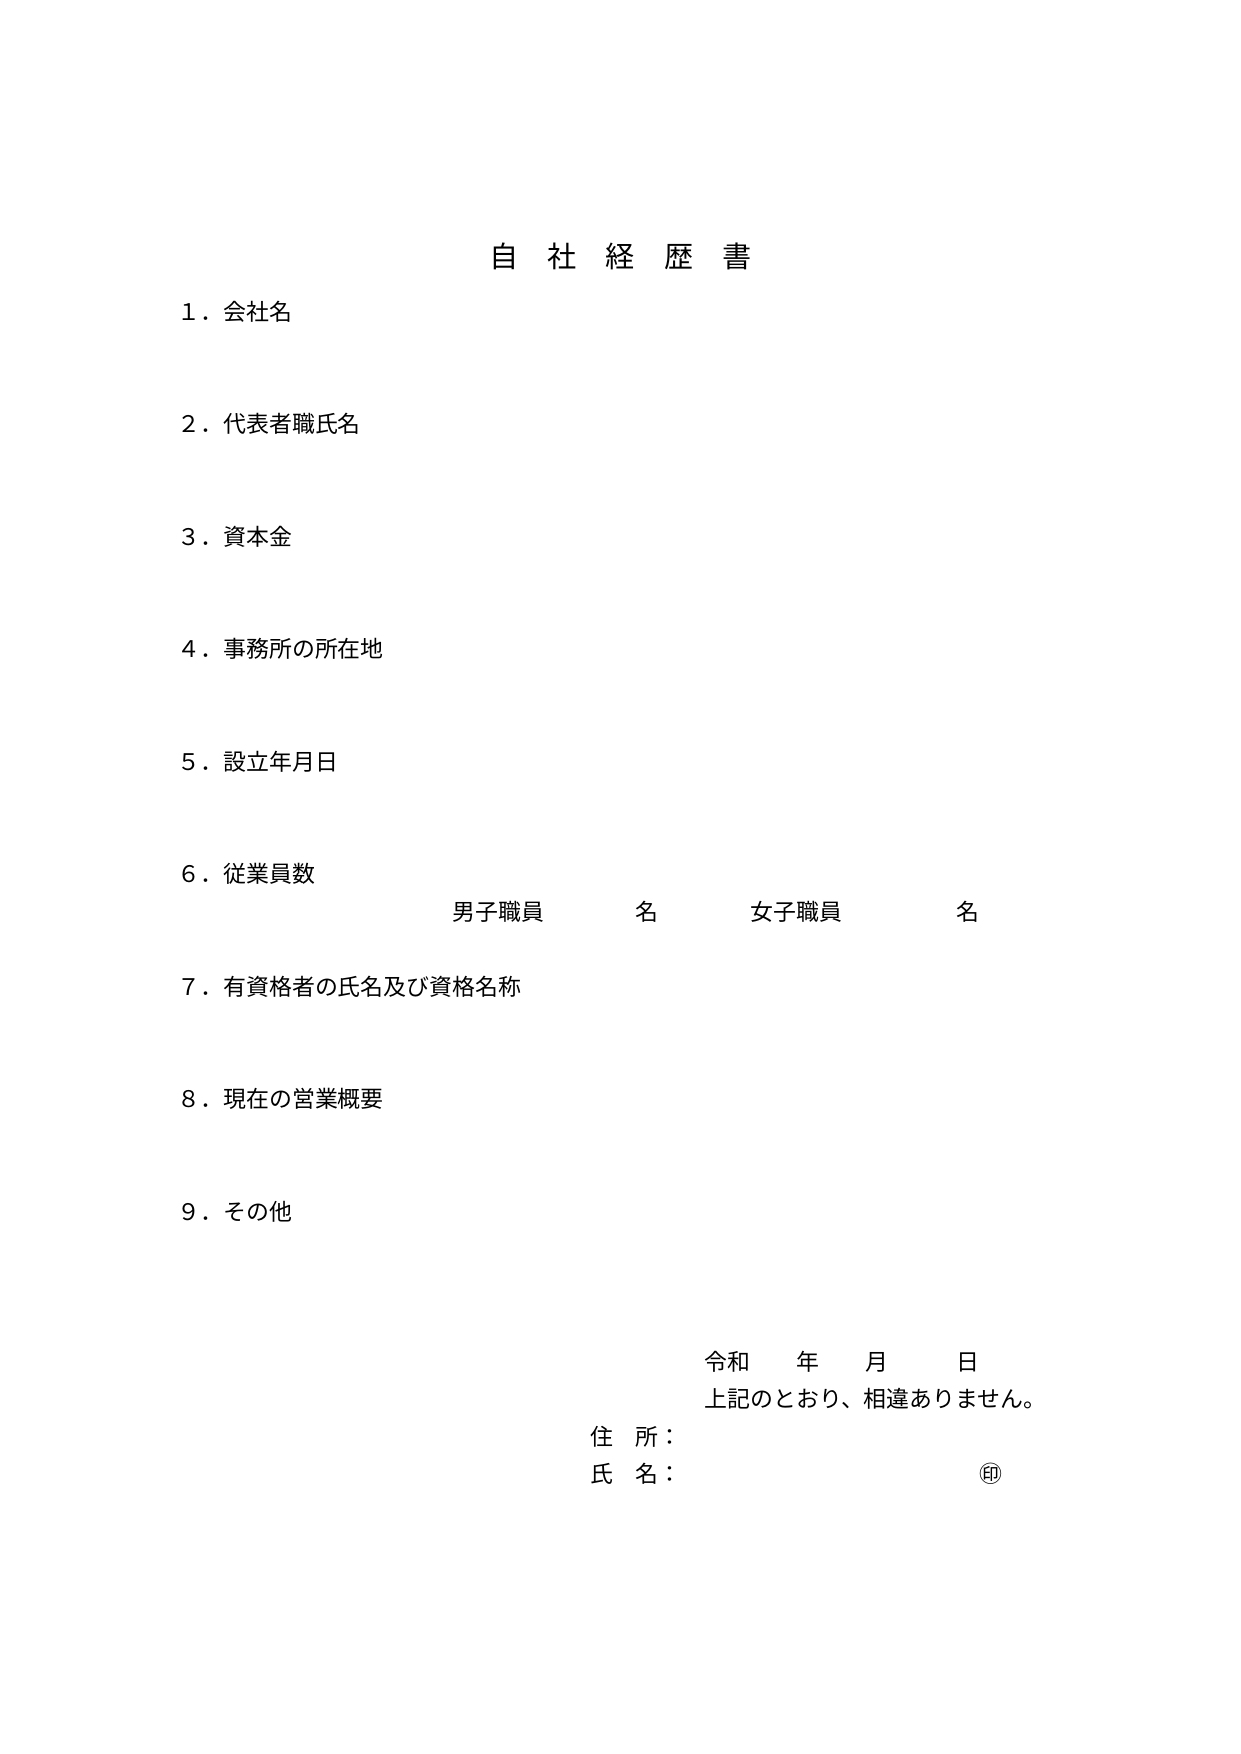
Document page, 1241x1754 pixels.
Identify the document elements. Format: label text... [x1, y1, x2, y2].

text 上記のとおり、相違ありません。 [177, 1379, 1063, 1417]
text ７．有資格者の氏名及び資格名称 [177, 967, 1063, 1004]
text 令和 年 月 日 [177, 1342, 1063, 1379]
text ５．設立年月日 [177, 742, 1063, 779]
text 自 社 経 歴 書 [177, 217, 1063, 292]
text ６．従業員数 [177, 854, 1063, 892]
text 住 所： [177, 1417, 1063, 1454]
text １．会社名 [177, 292, 1063, 329]
text ３．資本金 [177, 517, 1063, 554]
text ２．代表者職氏名 [177, 404, 1063, 442]
text ８．現在の営業概要 [177, 1079, 1063, 1117]
text 氏 名： ㊞ [177, 1454, 1063, 1492]
text ４．事務所の所在地 [177, 629, 1063, 667]
text 男子職員 名 女子職員 名 [177, 892, 1063, 929]
text ９．その他 [177, 1192, 1063, 1229]
